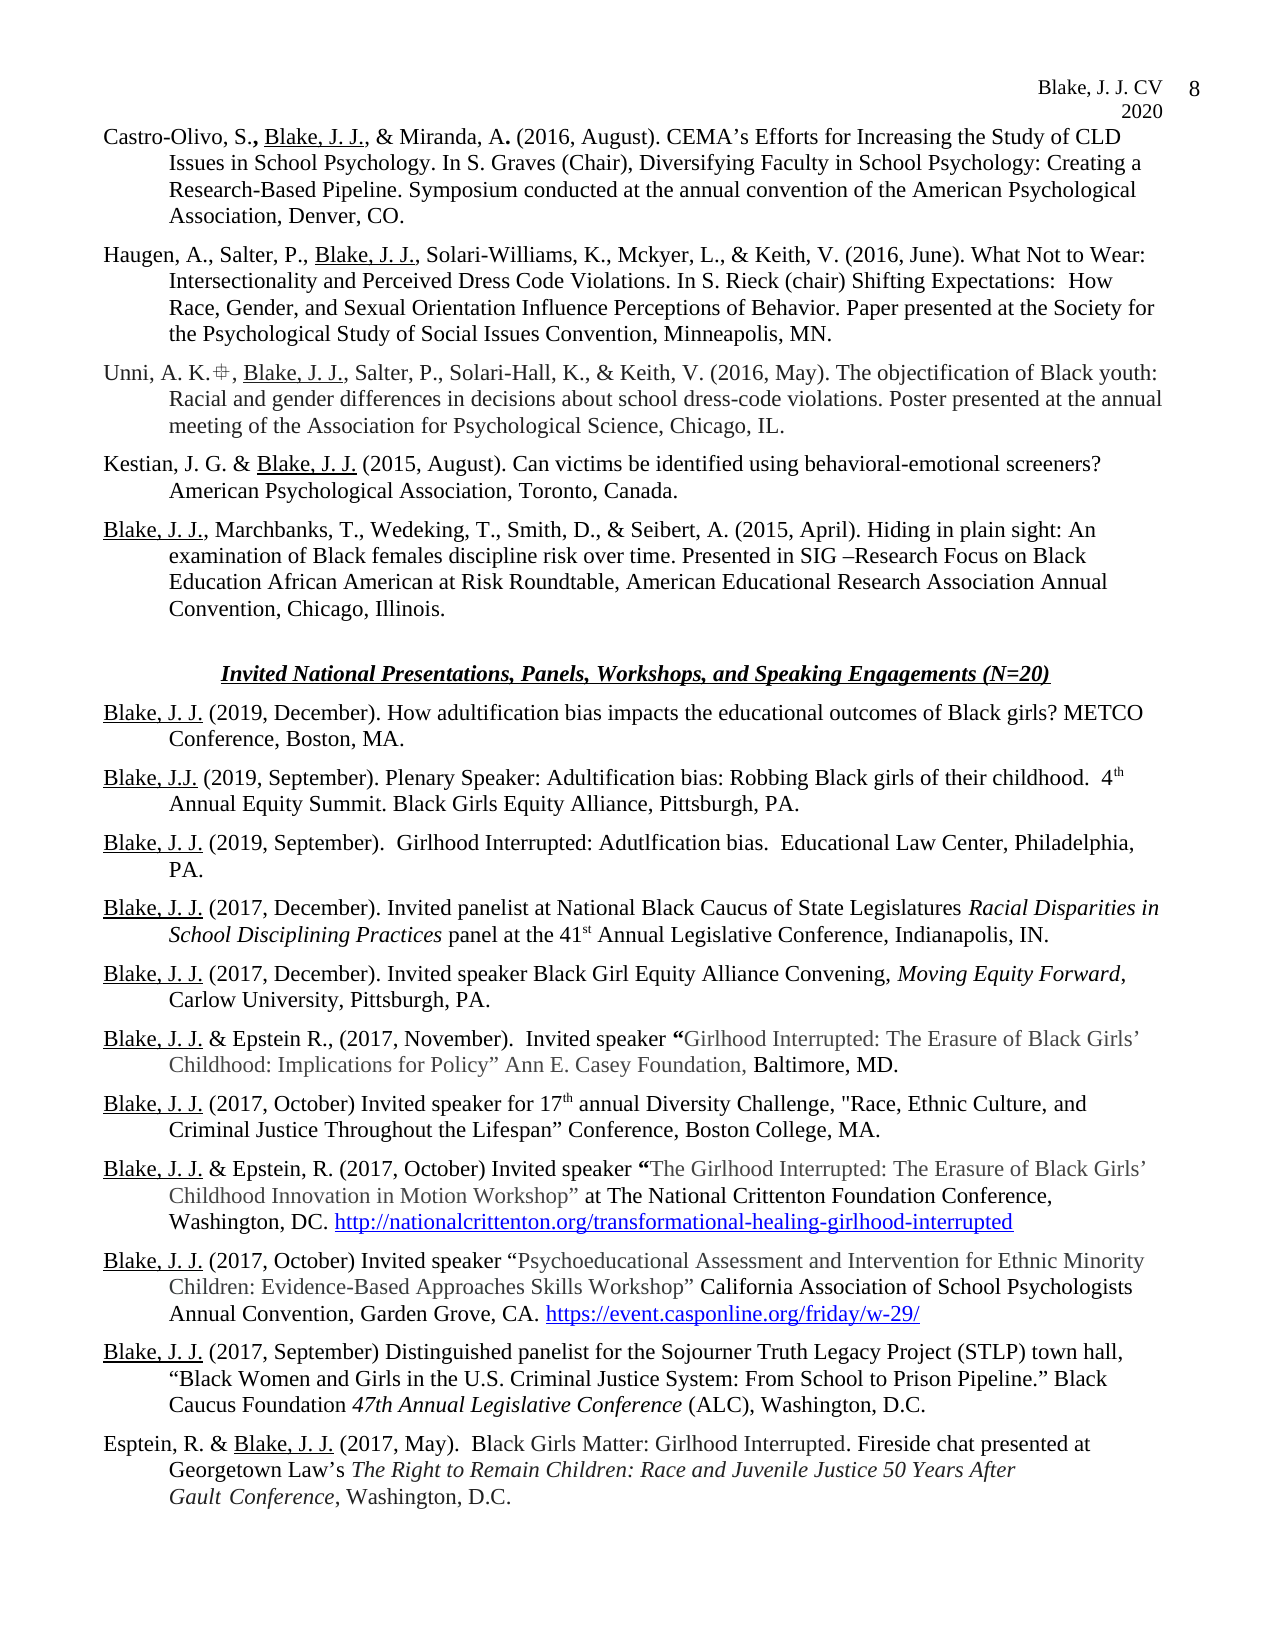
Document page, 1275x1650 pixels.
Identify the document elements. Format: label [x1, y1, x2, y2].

table_cell [86, 123, 1181, 1549]
